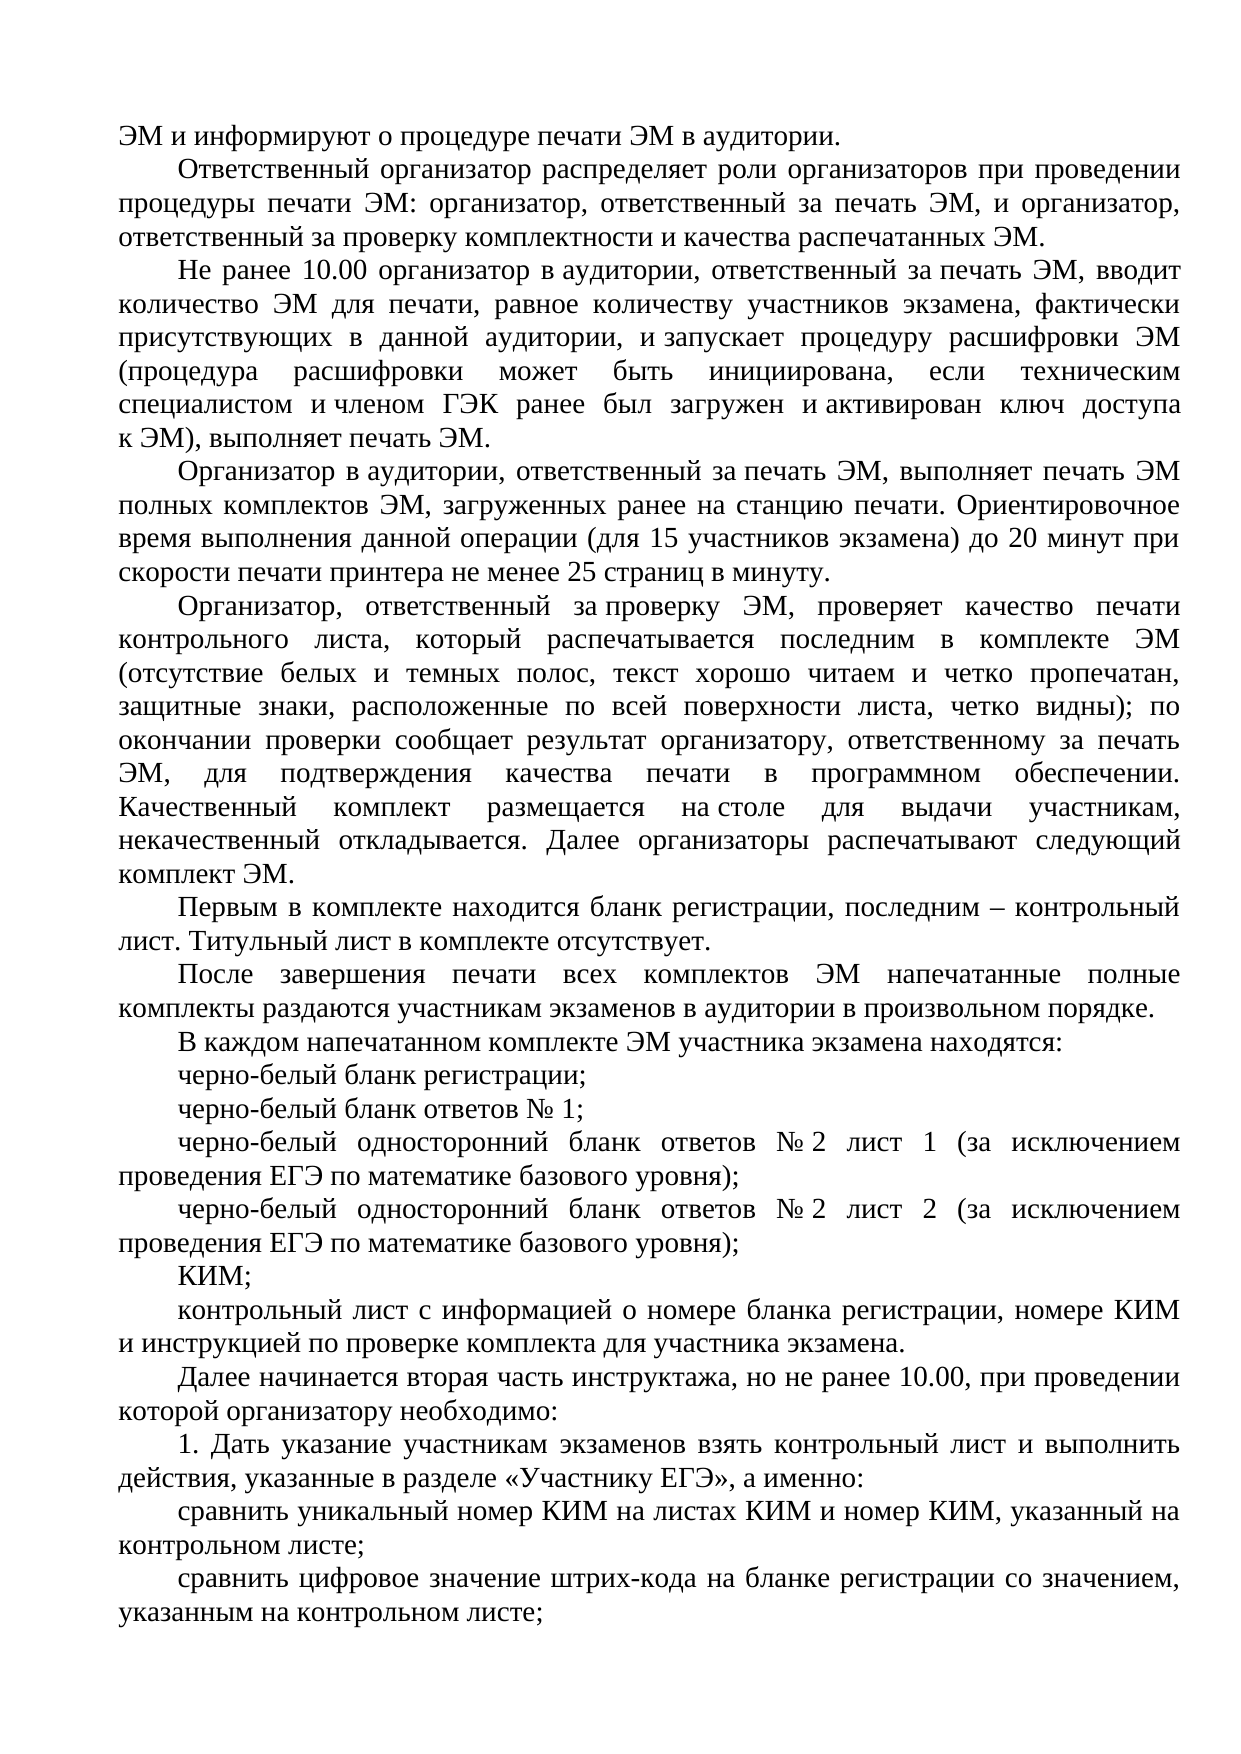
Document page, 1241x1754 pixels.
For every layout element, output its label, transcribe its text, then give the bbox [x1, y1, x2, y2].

text черно-белый бланк регистрации; [118, 1057, 1181, 1091]
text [118, 118, 1181, 152]
text сравнить цифровое значение штрих-кода на бланке регистрации со значением, указанным на контрольном листе; [118, 1560, 1181, 1627]
text 1. Дать указание участникам экзаменов взять контрольный лист и выполнить действия, указанные в разделе «Участнику ЕГЭ», а именно: [118, 1426, 1181, 1493]
text Организатор в аудитории, ответственный за печать ЭМ, выполняет печать ЭМ полных комплектов ЭМ, загруженных ранее на станцию печати. Ориентировочное время выполнения данной операции (для 15 участников экзамена) до 20 минут при скорости печати принтера не менее 25 страниц в минуту. [118, 453, 1181, 588]
text Не ранее 10.00 организатор в аудитории, ответственный за печать ЭМ, вводит количество ЭМ для печати, равное количеству участников экзамена, фактически присутствующих в данной аудитории, и запускает процедуру расшифровки ЭМ (процедура расшифровки может быть инициирована, если техническим специалистом и членом ГЭК ранее был загружен и активирован ключ доступа к ЭМ), выполняет печать ЭМ. [118, 252, 1181, 453]
text КИМ; [118, 1258, 1181, 1292]
text контрольный лист с информацией о номере бланка регистрации, номере КИМ и инструкцией по проверке комплекта для участника экзамена. [118, 1292, 1181, 1359]
text Первым в комплекте находится бланк регистрации, последним – контрольный лист. Титульный лист в комплекте отсутствует. [118, 889, 1181, 957]
text черно-белый бланк ответов № 1; [118, 1091, 1181, 1124]
text черно-белый односторонний бланк ответов № 2 лист 1 (за исключением проведения ЕГЭ по математике базового уровня); [118, 1124, 1181, 1191]
text сравнить уникальный номер КИМ на листах КИМ и номер КИМ, указанный на контрольном листе; [118, 1493, 1181, 1560]
text Ответственный организатор распределяет роли организаторов при проведении процедуры печати ЭМ: организатор, ответственный за печать ЭМ, и организатор, ответственный за проверку комплектности и качества распечатанных ЭМ. [118, 152, 1181, 252]
text Далее начинается вторая часть инструктажа, но не ранее 10.00, при проведении которой организатору необходимо: [118, 1359, 1181, 1426]
text черно-белый односторонний бланк ответов № 2 лист 2 (за исключением проведения ЕГЭ по математике базового уровня); [118, 1191, 1181, 1258]
text В каждом напечатанном комплекте ЭМ участника экзамена находятся: [118, 1024, 1181, 1057]
text Организатор, ответственный за проверку ЭМ, проверяет качество печати контрольного листа, который распечатывается последним в комплекте ЭМ (отсутствие белых и темных полос, текст хорошо читаем и четко пропечатан, защитные знаки, расположенные по всей поверхности листа, четко видны); по окончании проверки сообщает результат организатору, ответственному за печать ЭМ, для подтверждения качества печати в программном обеспечении. Качественный комплект размещается на столе для выдачи участникам, некачественный откладывается. Далее организаторы распечатывают следующий комплект ЭМ. [118, 588, 1181, 889]
text После завершения печати всех комплектов ЭМ напечатанные полные комплекты раздаются участникам экзаменов в аудитории в произвольном порядке. [118, 957, 1181, 1024]
